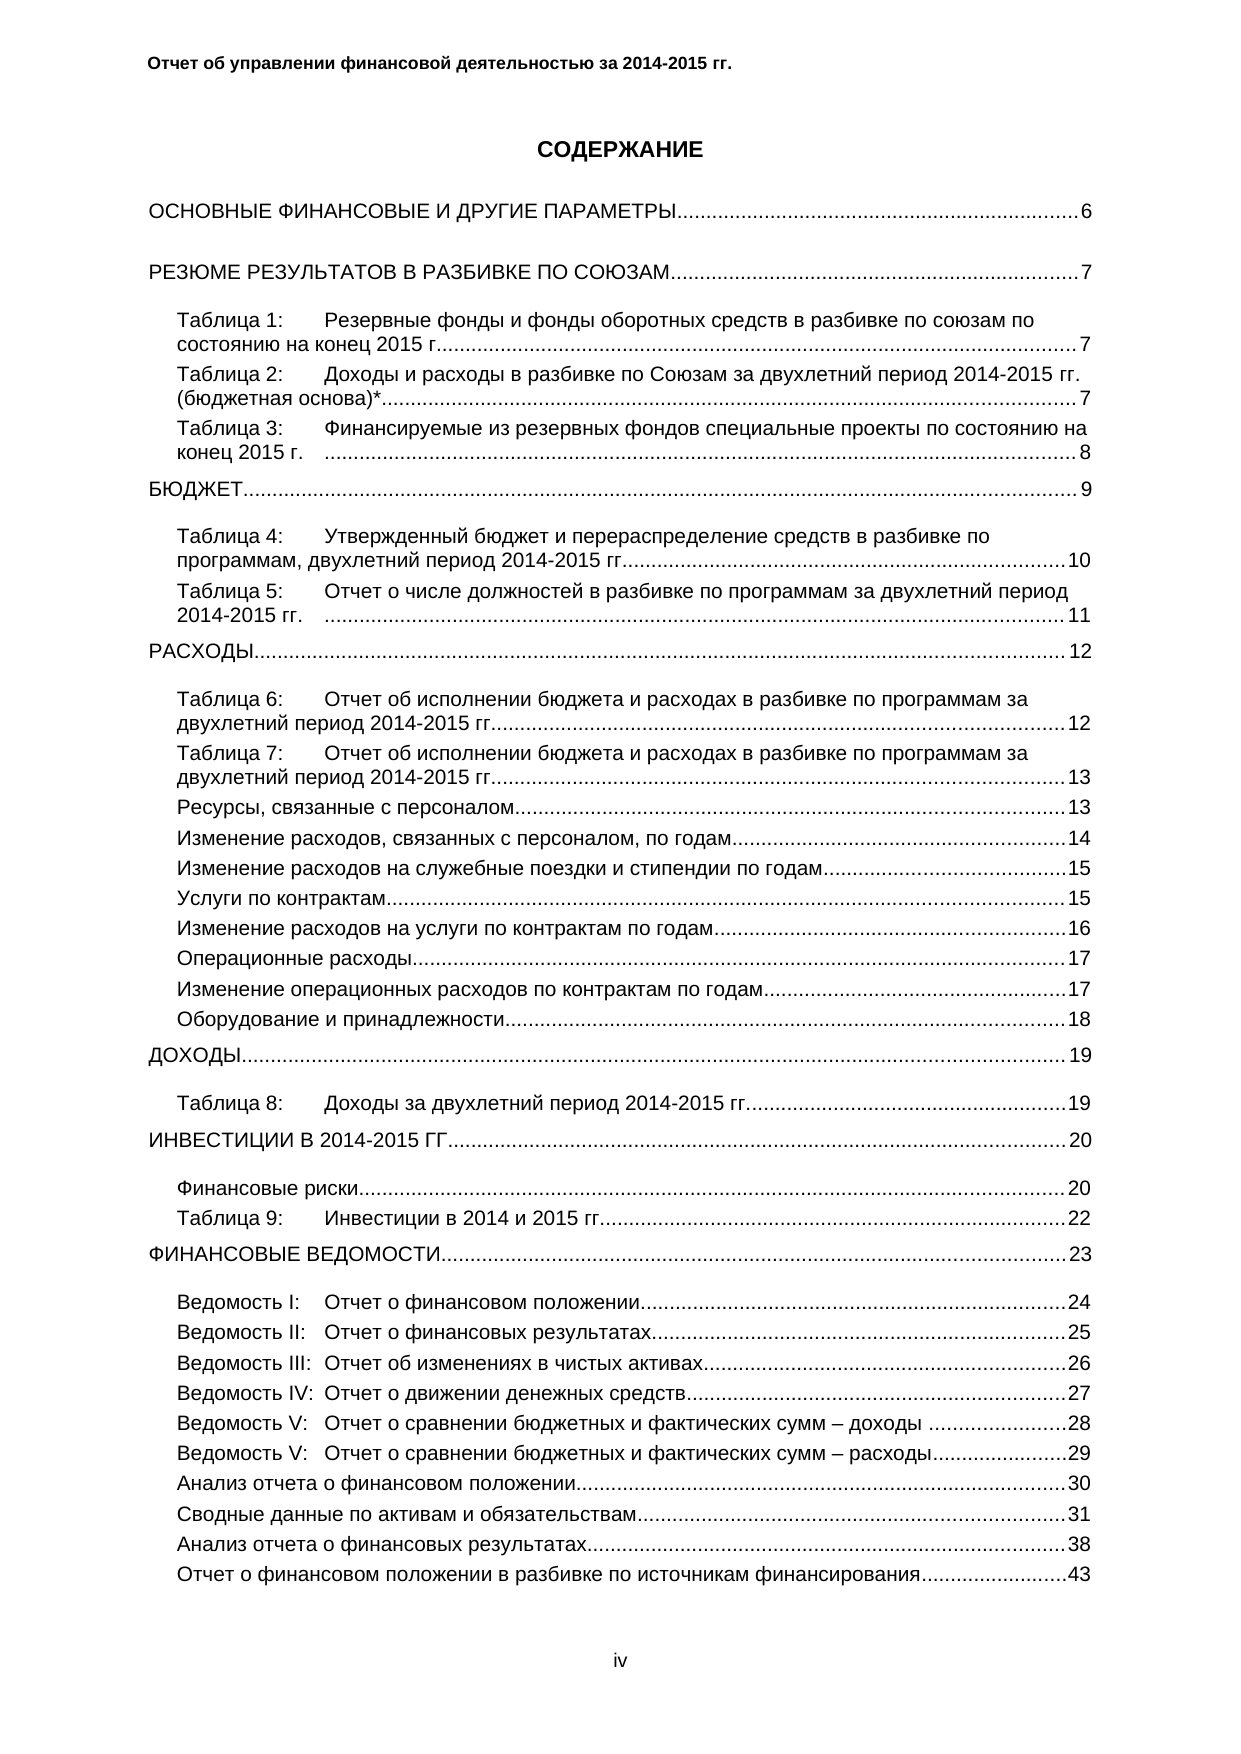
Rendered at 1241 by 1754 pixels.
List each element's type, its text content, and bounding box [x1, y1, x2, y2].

text Изменение операционных расходов по контрактам по годам 17 [177, 976, 1093, 1000]
text Ведомость I: Отчет о финансовом положении 24 [177, 1290, 1093, 1314]
text Анализ отчета о финансовых результатах 38 [177, 1532, 1093, 1556]
text Ресурсы, связанные с персоналом 13 [177, 795, 1093, 819]
text СОДЕРЖАНИЕ [147, 136, 1093, 163]
text ДОХОДЫ 19 [147, 1043, 1093, 1067]
text Таблица 1: Резервные фонды и фонды оборотных средств в разбивке по союзам по состоянию на конец 2015 г. 7 [177, 308, 1093, 356]
text Ведомость IV: Отчет о движении денежных средств 27 [177, 1381, 1093, 1404]
text БЮДЖЕТ 9 [147, 476, 1093, 500]
text Таблица 3: Финансируемые из резервных фондов специальные проекты по состоянию на конец 2015 г. 8 [177, 416, 1093, 464]
text Анализ отчета о финансовом положении 30 [177, 1471, 1093, 1495]
text РЕЗЮМЕ РЕЗУЛЬТАТОВ В РАЗБИВКЕ ПО СОЮЗАМ 7 [147, 260, 1093, 284]
text Сводные данные по активам и обязательствам 31 [177, 1501, 1093, 1525]
text Изменение расходов, связанных с персоналом, по годам 14 [177, 825, 1093, 849]
text Таблица 4: Утвержденный бюджет и перераспределение средств в разбивке по программам, двухлетний период 2014-2015 гг. 10 [177, 524, 1093, 572]
text Отчет о финансовом положении в разбивке по источникам финансирования 43 [177, 1562, 1093, 1586]
text Таблица 2: Доходы и расходы в разбивке по Союзам за двухлетний период 2014-2015 гг. (бюджетная основа)* 7 [177, 362, 1093, 410]
text Ведомость III: Отчет об изменениях в чистых активах 26 [177, 1350, 1093, 1374]
text Финансовые риски 20 [177, 1175, 1093, 1199]
text Услуги по контрактам 15 [177, 886, 1093, 910]
text Таблица 5: Отчет о числе должностей в разбивке по программам за двухлетний период 2014-2015 гг. 11 [177, 578, 1093, 626]
text ОСНОВНЫЕ ФИНАНСОВЫЕ И ДРУГИЕ ПАРАМЕТРЫ 6 [147, 199, 1093, 223]
text Ведомость V: Отчет о сравнении бюджетных и фактических сумм – доходы 28 [177, 1411, 1093, 1435]
text Таблица 7: Отчет об исполнении бюджета и расходах в разбивке по программам за двухлетний период 2014-2015 гг. 13 [177, 741, 1093, 789]
text Ведомость II: Отчет о финансовых результатах 25 [177, 1320, 1093, 1344]
text ФИНАНСОВЫЕ ВЕДОМОСТИ 23 [147, 1242, 1093, 1266]
text Изменение расходов на услуги по контрактам по годам 16 [177, 916, 1093, 940]
text РАСХОДЫ 12 [147, 639, 1093, 663]
text Таблица 8: Доходы за двухлетний период 2014-2015 гг. 19 [177, 1091, 1093, 1115]
text Оборудование и принадлежности 18 [177, 1007, 1093, 1031]
text Операционные расходы 17 [177, 946, 1093, 970]
text Таблица 9: Инвестиции в 2014 и 2015 гг. 22 [177, 1206, 1093, 1229]
text Таблица 6: Отчет об исполнении бюджета и расходах в разбивке по программам за двухлетний период 2014-2015 гг. 12 [177, 687, 1093, 735]
text Изменение расходов на служебные поездки и стипендии по годам 15 [177, 856, 1093, 879]
text Ведомость V: Отчет о сравнении бюджетных и фактических сумм – расходы 29 [177, 1441, 1093, 1465]
text ИНВЕСТИЦИИ В 2014-2015 ГГ. 20 [147, 1127, 1093, 1151]
